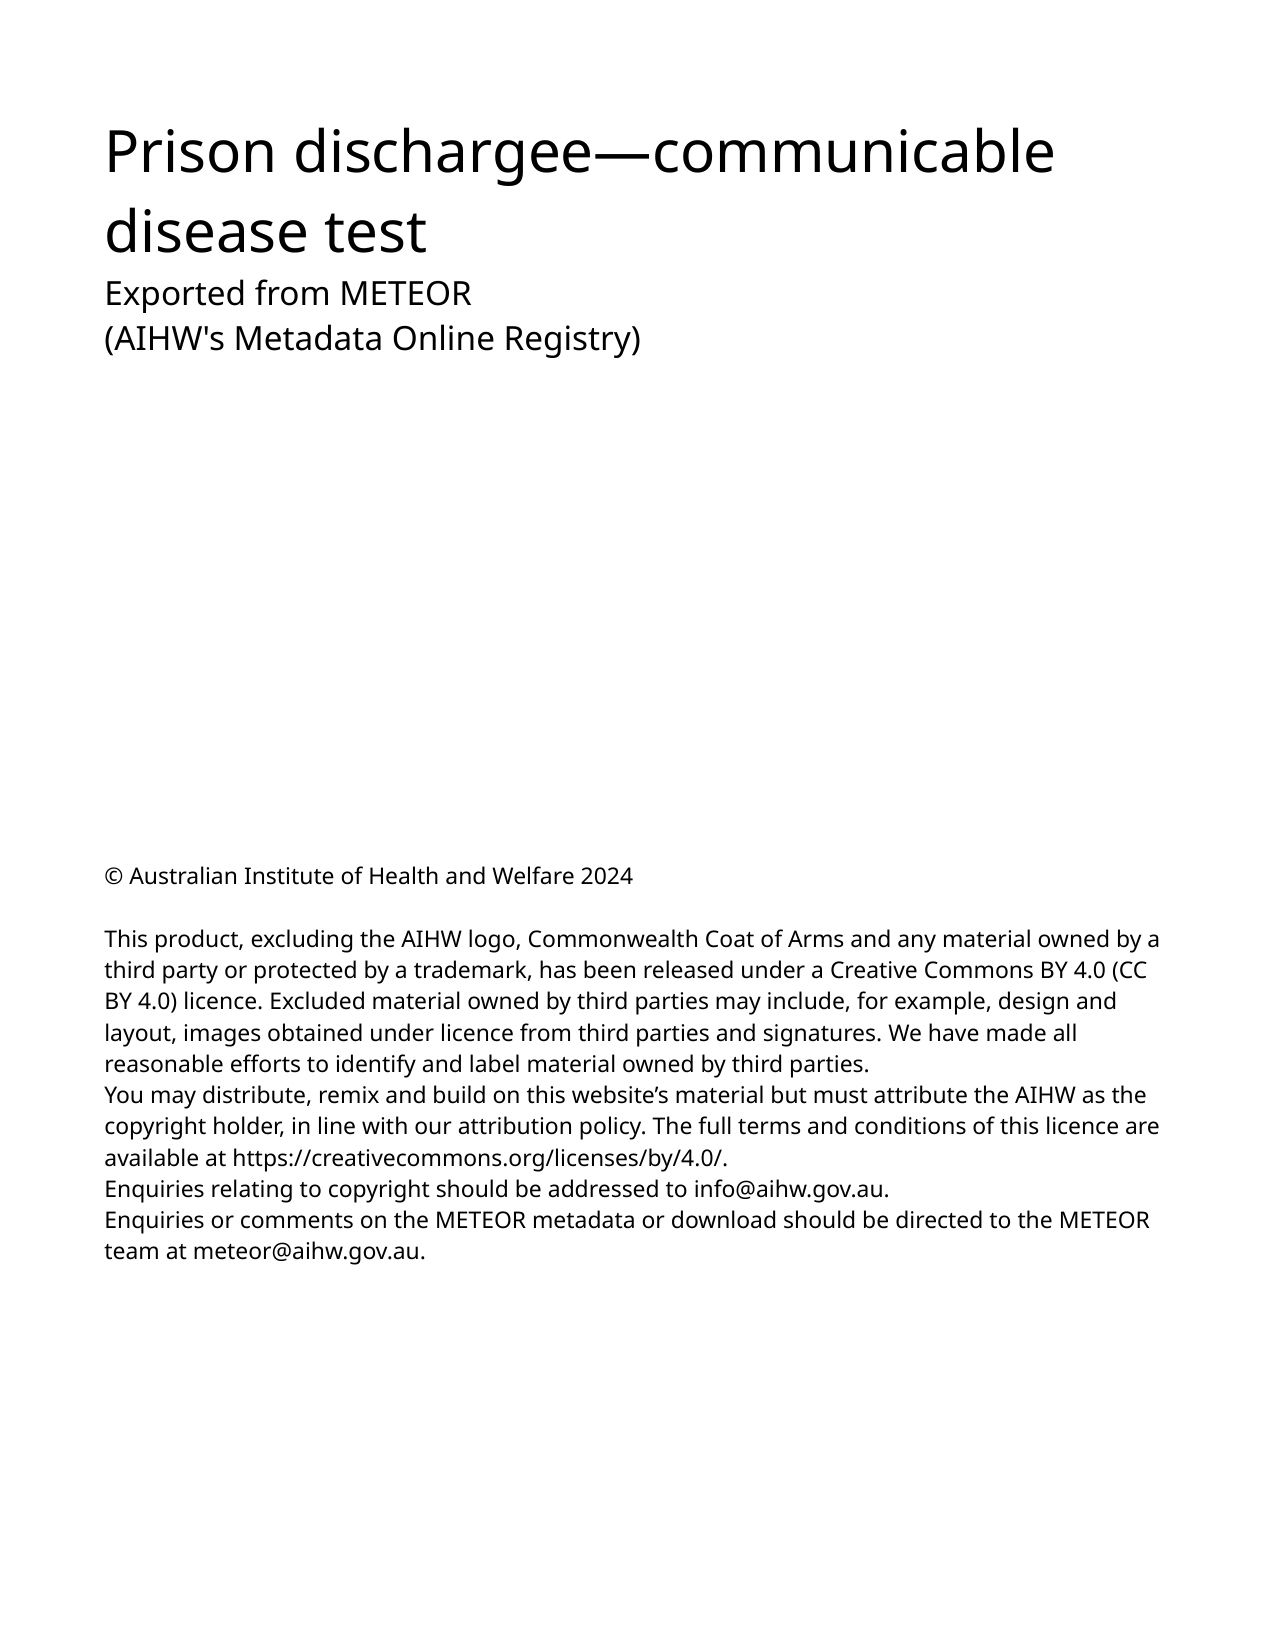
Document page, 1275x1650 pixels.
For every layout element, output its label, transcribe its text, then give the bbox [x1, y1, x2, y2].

title Prison dischargee—communicable disease test [104, 110, 1171, 269]
text Enquiries or comments on the METEOR metadata or download should be directed to the METEOR team at meteor@aihw.gov.au. [104, 1204, 1171, 1266]
subtitle (AIHW's Metadata Online Registry) [104, 315, 1171, 360]
text Enquiries relating to copyright should be addressed to info@aihw.gov.au. [104, 1173, 1171, 1204]
subtitle Exported from METEOR [104, 269, 1171, 315]
text You may distribute, remix and build on this website’s material but must attribute the AIHW as the copyright holder, in line with our attribution policy. The full terms and conditions of this licence are available at https://creativecommons.org/licenses/by/4.0/. [104, 1079, 1171, 1173]
text This product, excluding the AIHW logo, Commonwealth Coat of Arms and any material owned by a third party or protected by a trademark, has been released under a Creative Commons BY 4.0 (CC BY 4.0) licence. Excluded material owned by third parties may include, for example, design and layout, images obtained under licence from third parties and signatures. We have made all reasonable efforts to identify and label material owned by third parties. [104, 923, 1171, 1079]
text © Australian Institute of Health and Welfare 2024 [104, 860, 1171, 891]
